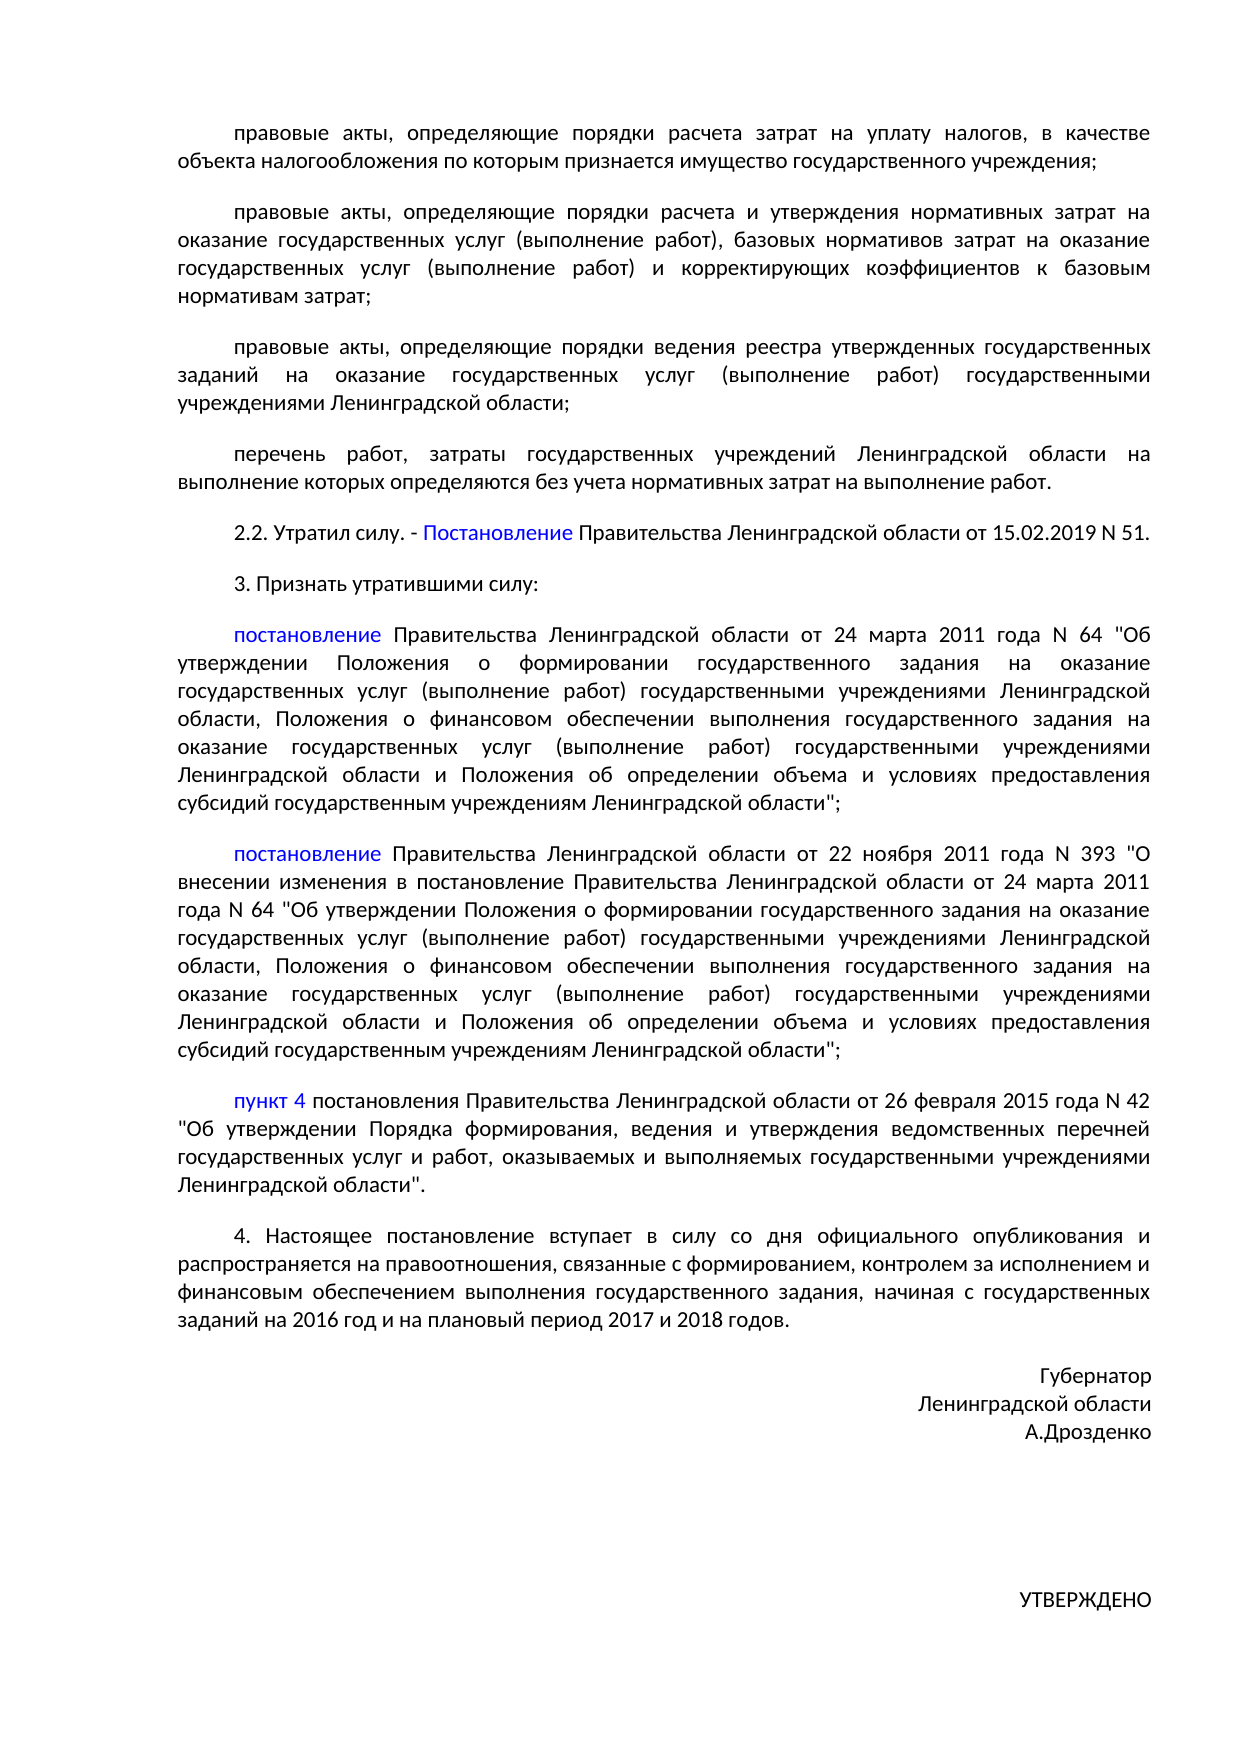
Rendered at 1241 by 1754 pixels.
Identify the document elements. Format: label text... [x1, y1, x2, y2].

text правовые акты, определяющие порядки расчета затрат на уплату налогов, в качестве объекта налогообложения по которым признается имущество государственного учреждения; [177, 118, 1152, 174]
text постановление Правительства Ленинградской области от 22 ноября 2011 года N 393 "О внесении изменения в постановление Правительства Ленинградской области от 24 марта 2011 года N 64 "Об утверждении Положения о формировании государственного задания на оказание государственных услуг (выполнение работ) государственными учреждениями Ленинградской области, Положения о финансовом обеспечении выполнения государственного задания на оказание государственных услуг (выполнение работ) государственными учреждениями Ленинградской области и Положения об определении объема и условиях предоставления субсидий государственным учреждениям Ленинградской области"; [177, 839, 1152, 1063]
text правовые акты, определяющие порядки расчета и утверждения нормативных затрат на оказание государственных услуг (выполнение работ), базовых нормативов затрат на оказание государственных услуг (выполнение работ) и корректирующих коэффициентов к базовым нормативам затрат; [177, 197, 1152, 309]
text 3. Признать утратившими силу: [177, 569, 1152, 597]
text Ленинградской области [177, 1389, 1152, 1417]
text перечень работ, затраты государственных учреждений Ленинградской области на выполнение которых определяются без учета нормативных затрат на выполнение работ. [177, 439, 1152, 495]
text 4. Настоящее постановление вступает в силу со дня официального опубликования и распространяется на правоотношения, связанные с формированием, контролем за исполнением и финансовым обеспечением выполнения государственного задания, начиная с государственных заданий на 2016 год и на плановый период 2017 и 2018 годов. [177, 1221, 1152, 1333]
text пункт 4 постановления Правительства Ленинградской области от 26 февраля 2015 года N 42 "Об утверждении Порядка формирования, ведения и утверждения ведомственных перечней государственных услуг и работ, оказываемых и выполняемых государственными учреждениями Ленинградской области". [177, 1086, 1152, 1198]
text постановление Правительства Ленинградской области от 24 марта 2011 года N 64 "Об утверждении Положения о формировании государственного задания на оказание государственных услуг (выполнение работ) государственными учреждениями Ленинградской области, Положения о финансовом обеспечении выполнения государственного задания на оказание государственных услуг (выполнение работ) государственными учреждениями Ленинградской области и Положения об определении объема и условиях предоставления субсидий государственным учреждениям Ленинградской области"; [177, 620, 1152, 816]
text Губернатор [177, 1361, 1152, 1389]
text 2.2. Утратил силу. - Постановление Правительства Ленинградской области от 15.02.2019 N 51. [177, 518, 1152, 546]
text правовые акты, определяющие порядки ведения реестра утвержденных государственных заданий на оказание государственных услуг (выполнение работ) государственными учреждениями Ленинградской области; [177, 332, 1152, 416]
text А.Дрозденко [177, 1417, 1152, 1445]
text УТВЕРЖДЕНО [177, 1585, 1152, 1613]
